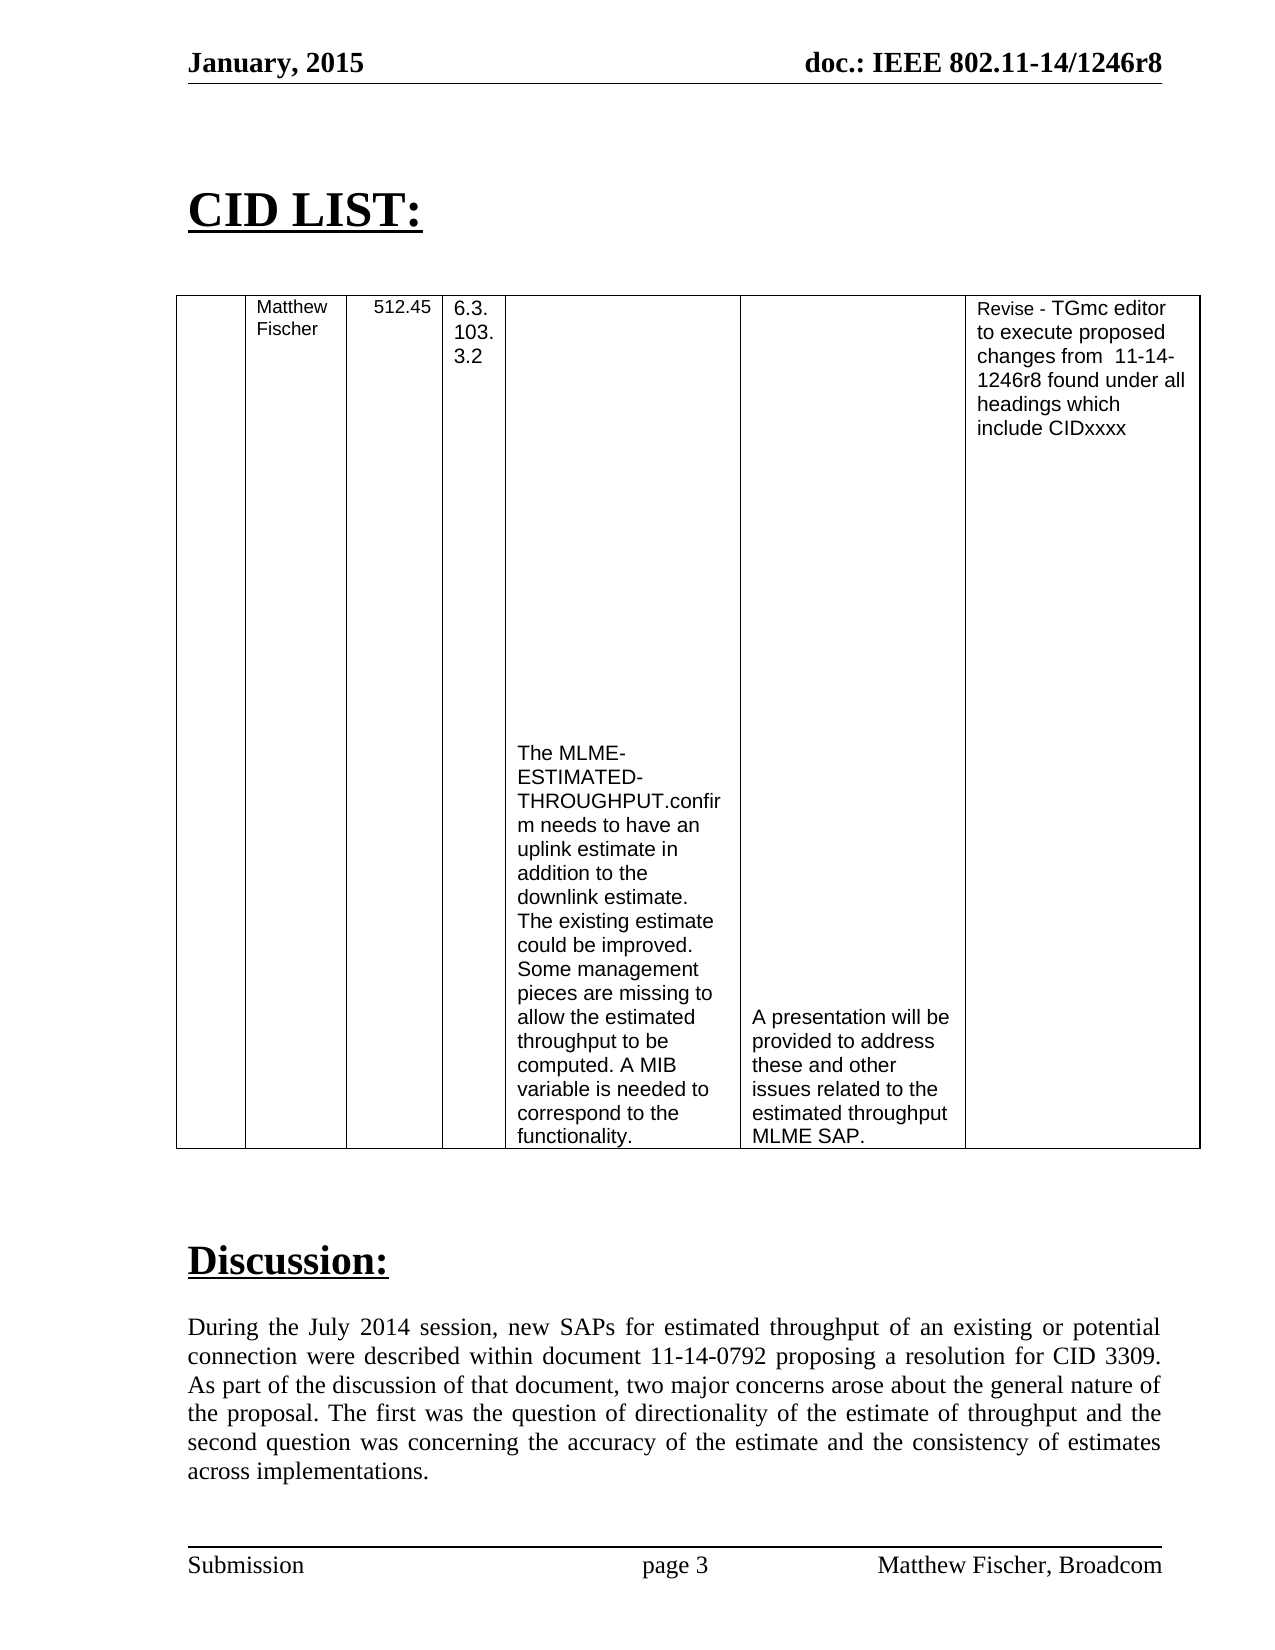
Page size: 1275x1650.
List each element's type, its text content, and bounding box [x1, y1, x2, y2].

text During the July 2014 session, new SAPs for estimated throughput of an existing or potential connection were described within document 11-14-0792 proposing a resolution for CID 3309. As part of the discussion of that document, two major concerns arose about the general nature of the proposal. The first was the question of directionality of the estimate of throughput and the second question was concerning the accuracy of the estimate and the consistency of estimates across implementations. [187, 1312, 1162, 1485]
table_header [177, 296, 245, 1148]
table_header 6.3.103.3.2 [443, 296, 505, 1148]
table_header A presentation will be provided to address these and other issues related to the estimated throughput MLME SAP. [741, 296, 965, 1148]
table_header Revise - TGmc editor to execute proposed changes from 11-14-1246r8 found under all headings which include CIDxxxx [966, 296, 1199, 1148]
table_header Matthew Fischer [246, 296, 346, 1148]
table_header The MLME-ESTIMATED-THROUGHPUT.confirm needs to have an uplink estimate in addition to the downlink estimate. The existing estimate could be improved. Some management pieces are missing to allow the estimated throughput to be computed. A MIB variable is needed to correspond to the functionality. [506, 296, 740, 1148]
text CID LIST: [187, 180, 1162, 238]
text Discussion: [187, 1236, 1162, 1283]
table_header 512.45 [347, 296, 442, 1148]
